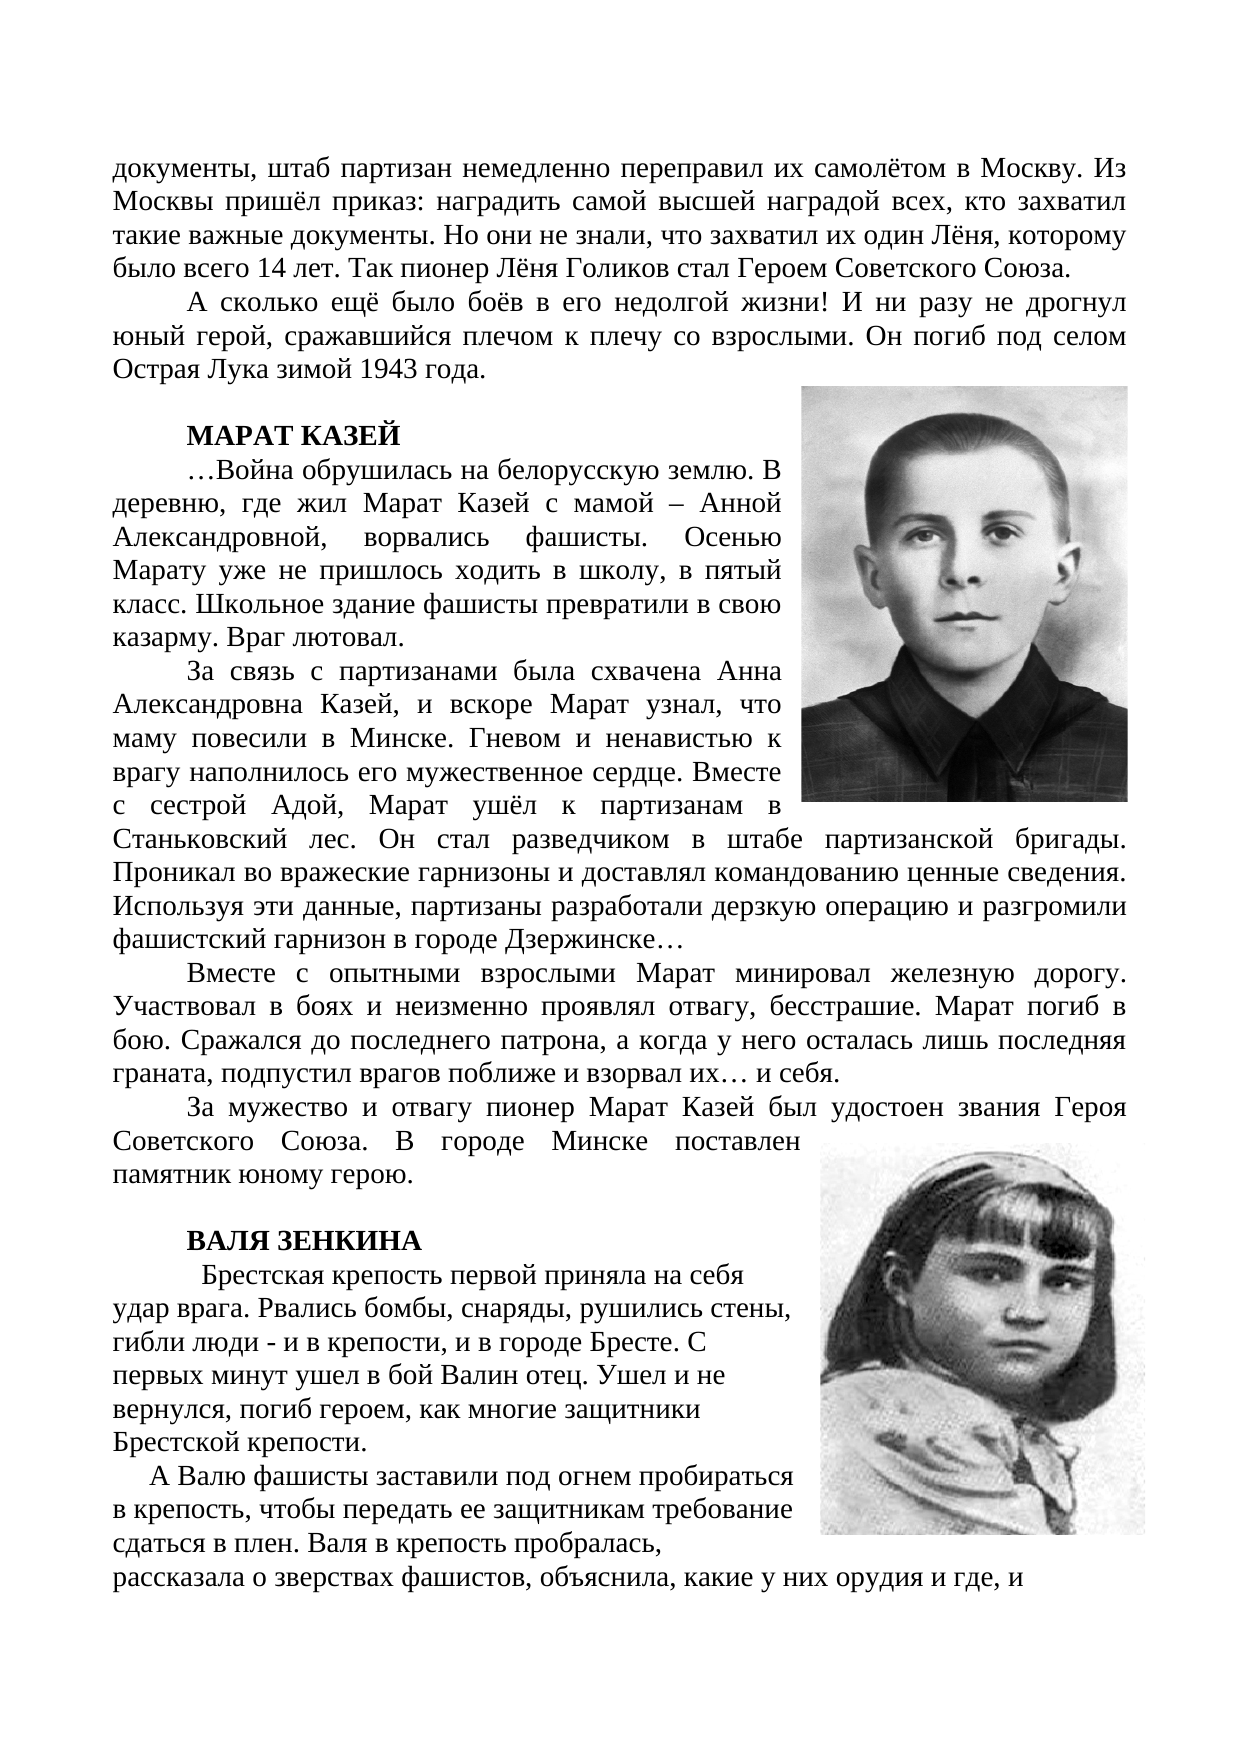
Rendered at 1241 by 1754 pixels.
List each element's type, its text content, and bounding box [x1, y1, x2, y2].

text Вместе с опытными взрослыми Марат минировал железную дорогу. Участвовал в боях и неизменно проявлял отвагу, бесстрашие. Марат погиб в бою. Сражался до последнего патрона, а когда у него осталась лишь последняя граната, подпустил врагов поближе и взорвал их… и себя. [112, 955, 1128, 1089]
text МАРАТ КАЗЕЙ [112, 418, 801, 452]
text За мужество и отвагу пионер Марат Казей был удостоен звания Героя Советского Союза. В городе Минске поставлен памятник юному герою. [112, 1089, 1128, 1190]
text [112, 150, 1128, 284]
text За связь с партизанами была схвачена Анна Александровна Казей, и вскоре Марат узнал, что маму повесили в Минске. Гневом и ненавистью к врагу наполнилось его мужественное сердце. Вместе с сестрой Адой, Марат ушёл к партизанам в Станьковский лес. Он стал разведчиком в штабе партизанской бригады. Проникал во вражеские гарнизоны и доставлял командованию ценные сведения. Используя эти данные, партизаны разработали дерзкую операцию и разгромили фашистский гарнизон в городе Дзержинске… [112, 653, 1128, 955]
picture [801, 386, 1128, 802]
picture [820, 1143, 1146, 1535]
text А сколько ещё было боёв в его недолгой жизни! И ни разу не дрогнул юный герой, сражавшийся плечом к плечу со взрослыми. Он погиб под селом Острая Лука зимой 1943 года. [112, 284, 1128, 385]
text ВАЛЯ ЗЕНКИНА [112, 1223, 820, 1257]
text …Война обрушилась на белорусскую землю. В деревню, где жил Марат Казей с мамой – Анной Александровной, ворвались фашисты. Осенью Марату уже не пришлось ходить в школу, в пятый класс. Школьное здание фашисты превратили в свою казарму. Враг лютовал. [112, 452, 801, 653]
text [112, 1257, 1128, 1592]
